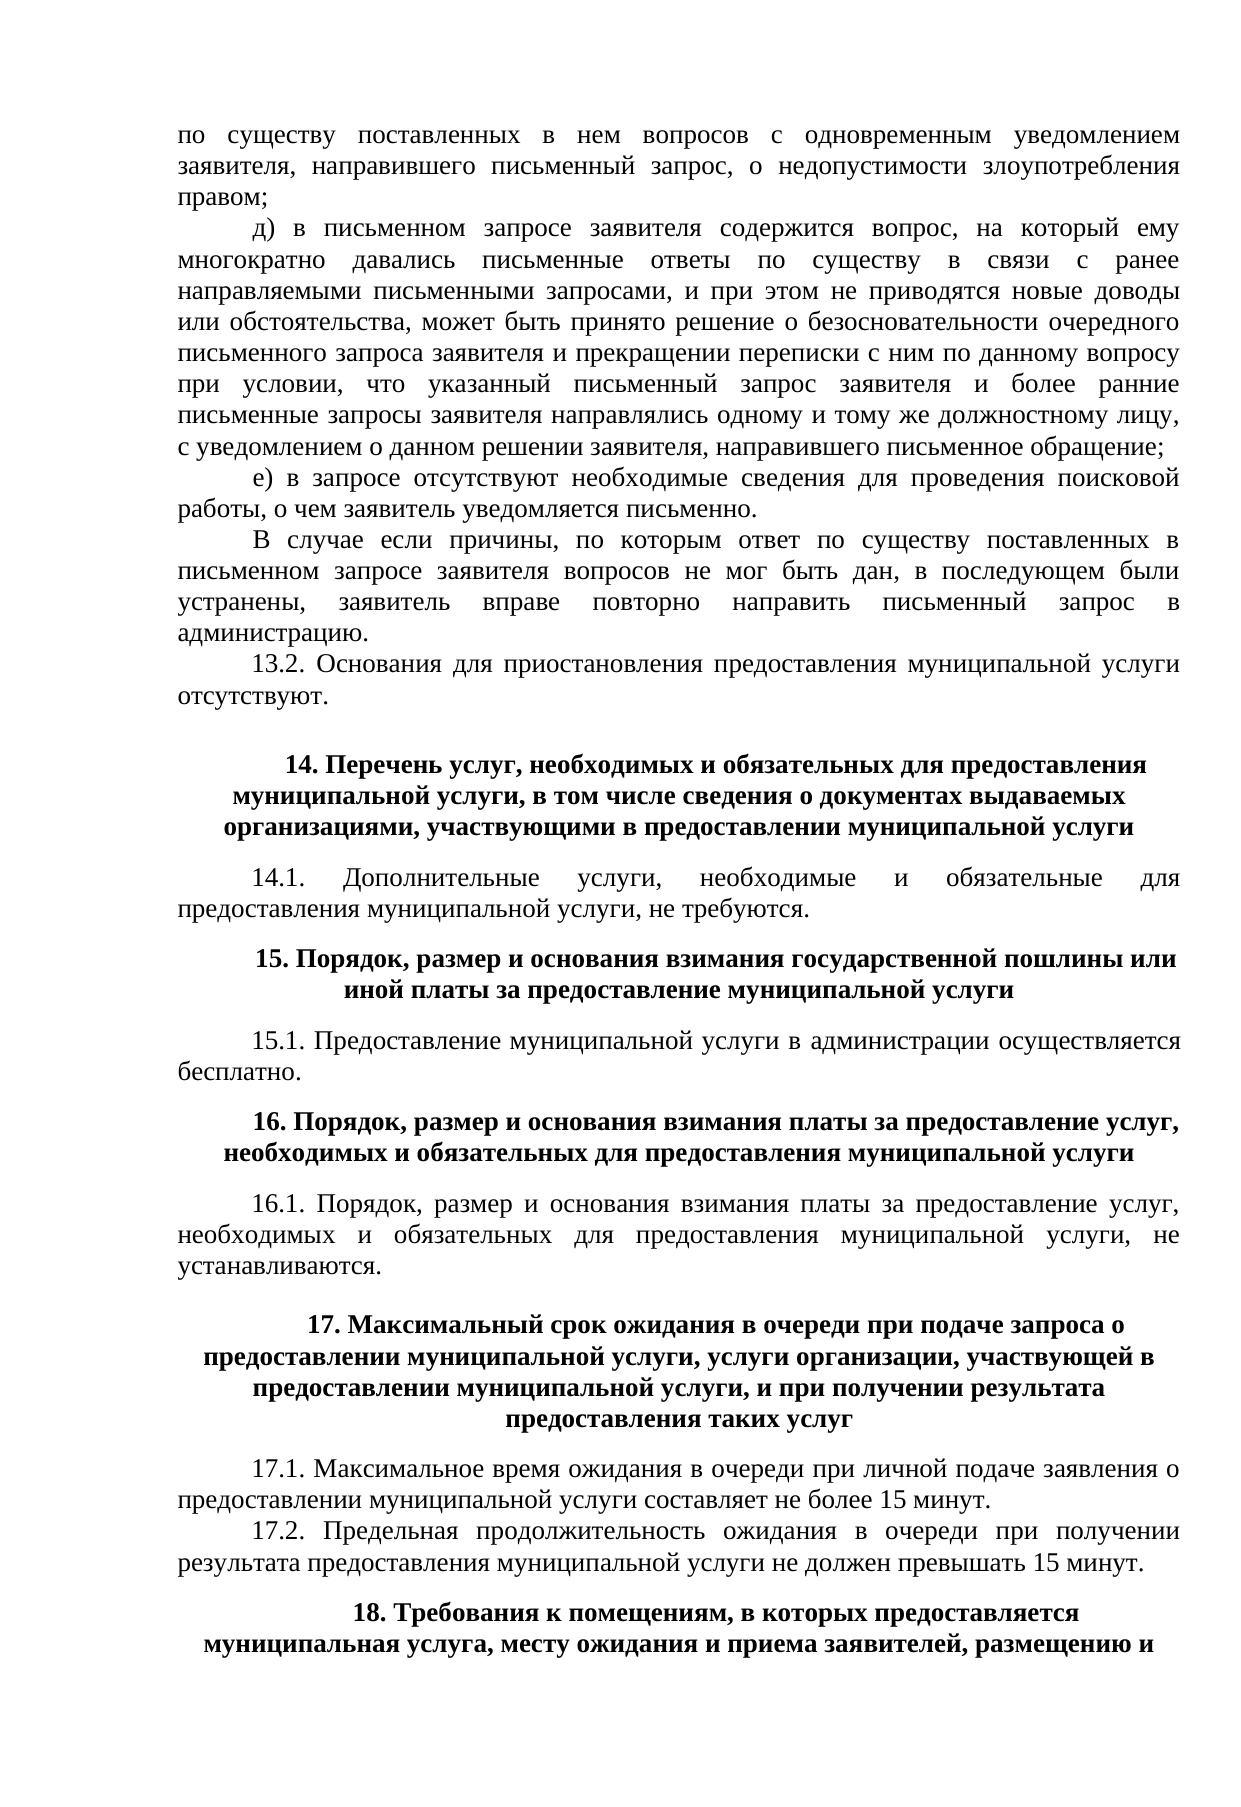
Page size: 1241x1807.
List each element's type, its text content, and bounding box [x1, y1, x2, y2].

text 15. Порядок, размер и основания взимания государственной пошлины или иной платы за предоставление муниципальной услуги [177, 942, 1181, 1004]
text 14. Перечень услуг, необходимых и обязательных для предоставления муниципальной услуги, в том числе сведения о документах выдаваемых организациями, участвующими в предоставлении муниципальной услуги [177, 748, 1181, 842]
text 17.1. Максимальное время ожидания в очереди при личной подаче заявления о предоставлении муниципальной услуги составляет не более 15 минут. [177, 1452, 1181, 1514]
text 13.2. Основания для приостановления предоставления муниципальной услуги отсутствуют. [177, 648, 1181, 710]
text д) в письменном запросе заявителя содержится вопрос, на который ему многократно давались письменные ответы по существу в связи с ранее направляемыми письменными запросами, и при этом не приводятся новые доводы или обстоятельства, может быть принято решение о безосновательности очередного письменного запроса заявителя и прекращении переписки с ним по данному вопросу при условии, что указанный письменный запрос заявителя и более ранние письменные запросы заявителя направлялись одному и тому же должностному лицу, с уведомлением о данном решении заявителя, направившего письменное обращение; [177, 212, 1181, 461]
text е) в запросе отсутствуют необходимые сведения для проведения поисковой работы, о чем заявитель уведомляется письменно. [177, 461, 1181, 523]
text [177, 118, 1181, 212]
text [177, 1596, 1181, 1658]
text 16. Порядок, размер и основания взимания платы за предоставление услуг, необходимых и обязательных для предоставления муниципальной услуги [177, 1105, 1181, 1167]
text 17. Максимальный срок ожидания в очереди при подаче запроса о предоставлении муниципальной услуги, услуги организации, участвующей в предоставлении муниципальной услуги, и при получении результата предоставления таких услуг [177, 1308, 1181, 1433]
text 17.2. Предельная продолжительность ожидания в очереди при получении результата предоставления муниципальной услуги не должен превышать 15 минут. [177, 1514, 1181, 1577]
text 15.1. Предоставление муниципальной услуги в администрации осуществляется бесплатно. [177, 1024, 1181, 1086]
text В случае если причины, по которым ответ по существу поставленных в письменном запросе заявителя вопросов не мог быть дан, в последующем были устранены, заявитель вправе повторно направить письменный запрос в администрацию. [177, 523, 1181, 648]
text 14.1. Дополнительные услуги, необходимые и обязательные для предоставления муниципальной услуги, не требуются. [177, 861, 1181, 923]
text 16.1. Порядок, размер и основания взимания платы за предоставление услуг, необходимых и обязательных для предоставления муниципальной услуги, не устанавливаются. [177, 1187, 1181, 1280]
